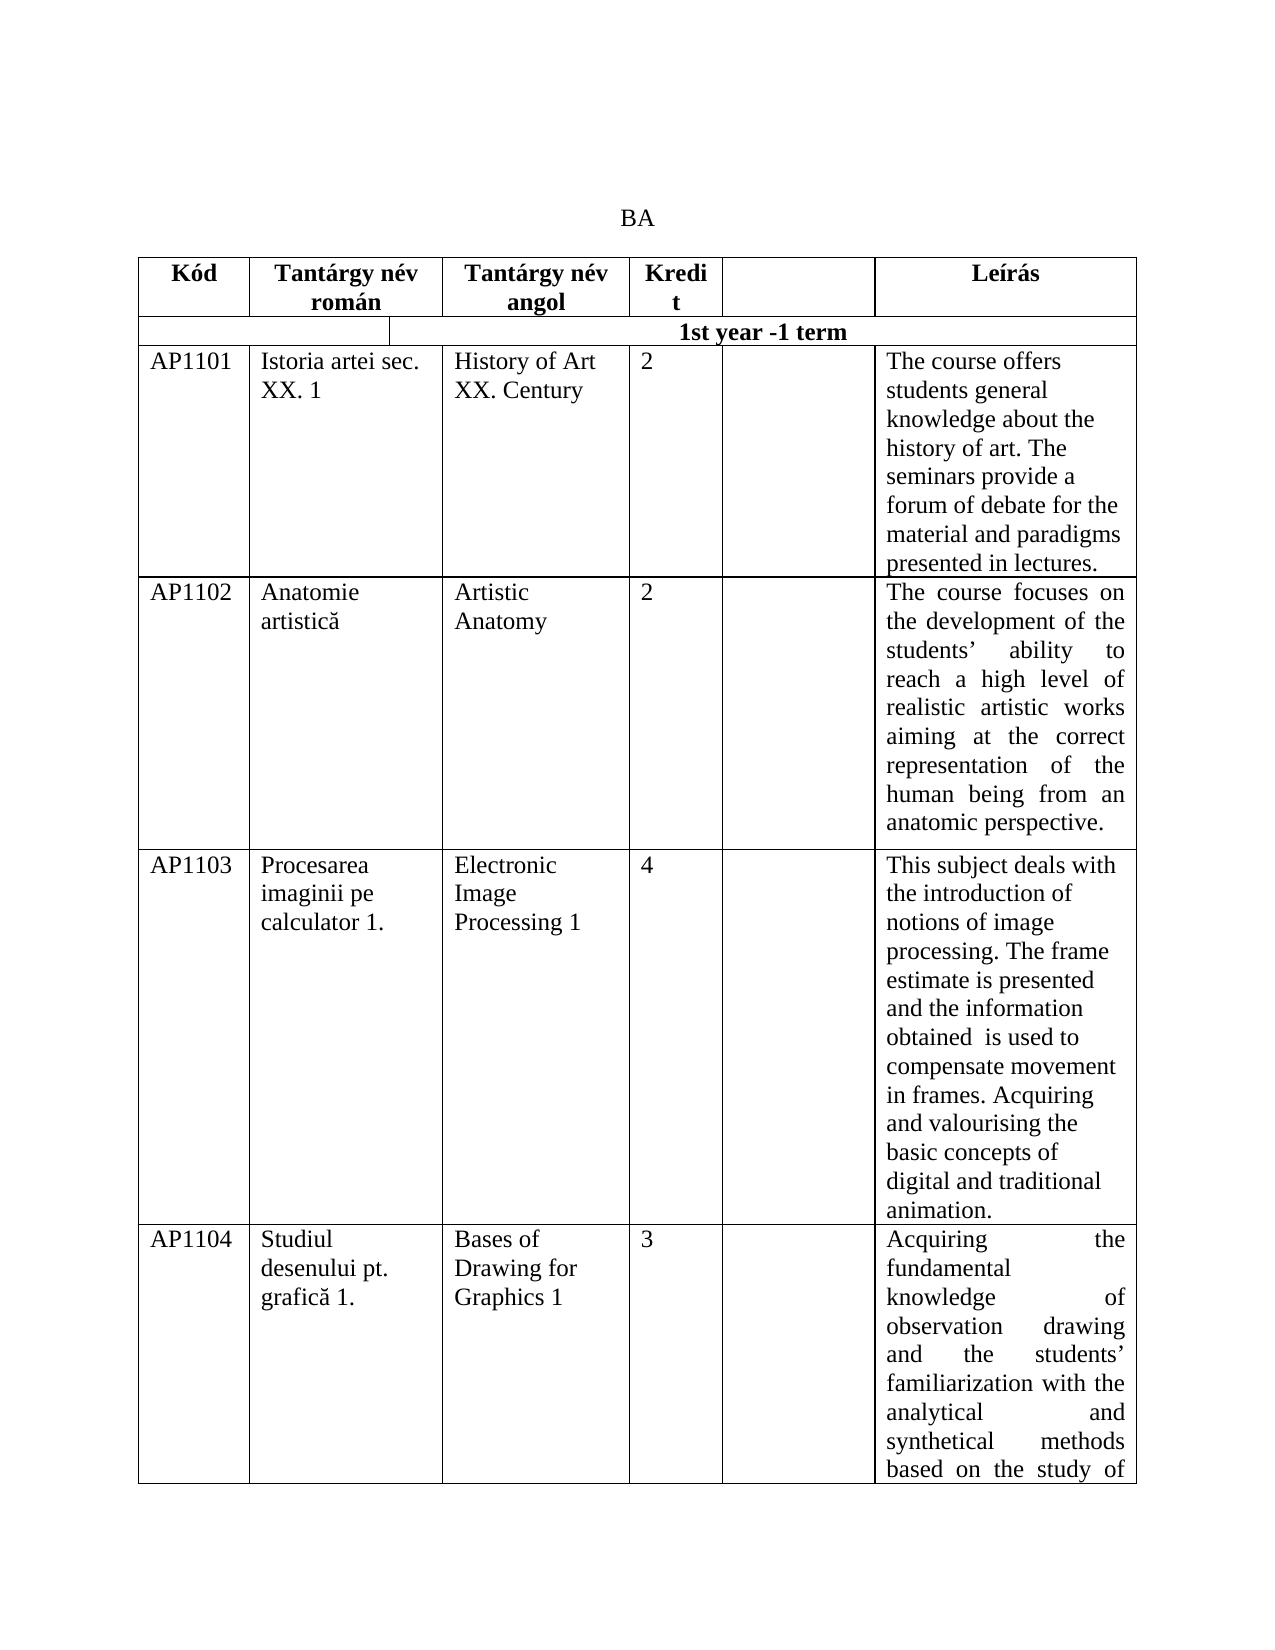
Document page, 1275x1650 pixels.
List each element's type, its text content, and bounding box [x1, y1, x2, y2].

table_cell AP1102 [139, 578, 249, 849]
table_cell 4 [630, 850, 722, 1223]
table_cell [723, 578, 874, 849]
table_header Tantárgy név román [250, 258, 442, 316]
table_cell The course offers students general knowledge about the history of art. The seminars provide a forum of debate for the material and paradigms presented in lectures. [876, 346, 1136, 576]
table_cell The course focuses on the development of the students’ ability to reach a high level of realistic artistic works aiming at the correct representation of the human being from an anatomic perspective. [876, 578, 1136, 849]
table_cell Artistic Anatomy [443, 578, 629, 849]
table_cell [876, 1225, 1136, 1483]
table_cell [723, 346, 874, 576]
table_cell 2 [630, 578, 722, 849]
table_header Leírás [876, 258, 1136, 316]
table_cell [723, 1225, 874, 1483]
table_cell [250, 1225, 442, 1483]
table_header Kredit [630, 258, 722, 316]
table_cell AP1104 [139, 1225, 249, 1483]
table_header Kód [139, 258, 249, 316]
table_cell History of Art XX. Century [443, 346, 629, 576]
table_cell Electronic Image Processing 1 [443, 850, 629, 1223]
table_cell AP1103 [139, 850, 249, 1223]
table_cell Istoria artei sec. XX. 1 [250, 346, 442, 576]
table_cell This subject deals with the introduction of notions of image processing. The frame estimate is presented and the information obtained is used to compensate movement in frames. Acquiring and valourising the basic concepts of digital and traditional animation. [876, 850, 1136, 1223]
table_header Tantárgy név angol [443, 258, 629, 316]
table_cell 2 [630, 346, 722, 576]
table_cell Procesarea imaginii pe calculator 1. [250, 850, 442, 1223]
table_cell Anatomie artistică [250, 578, 442, 849]
table_cell [723, 850, 874, 1223]
table_cell AP1101 [139, 346, 249, 576]
table_header [723, 258, 874, 316]
table_cell 3 [630, 1225, 722, 1483]
table_cell [139, 317, 389, 345]
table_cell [443, 1225, 629, 1483]
table_cell 1st year -1 term [390, 317, 1136, 345]
text BA [150, 203, 1125, 232]
